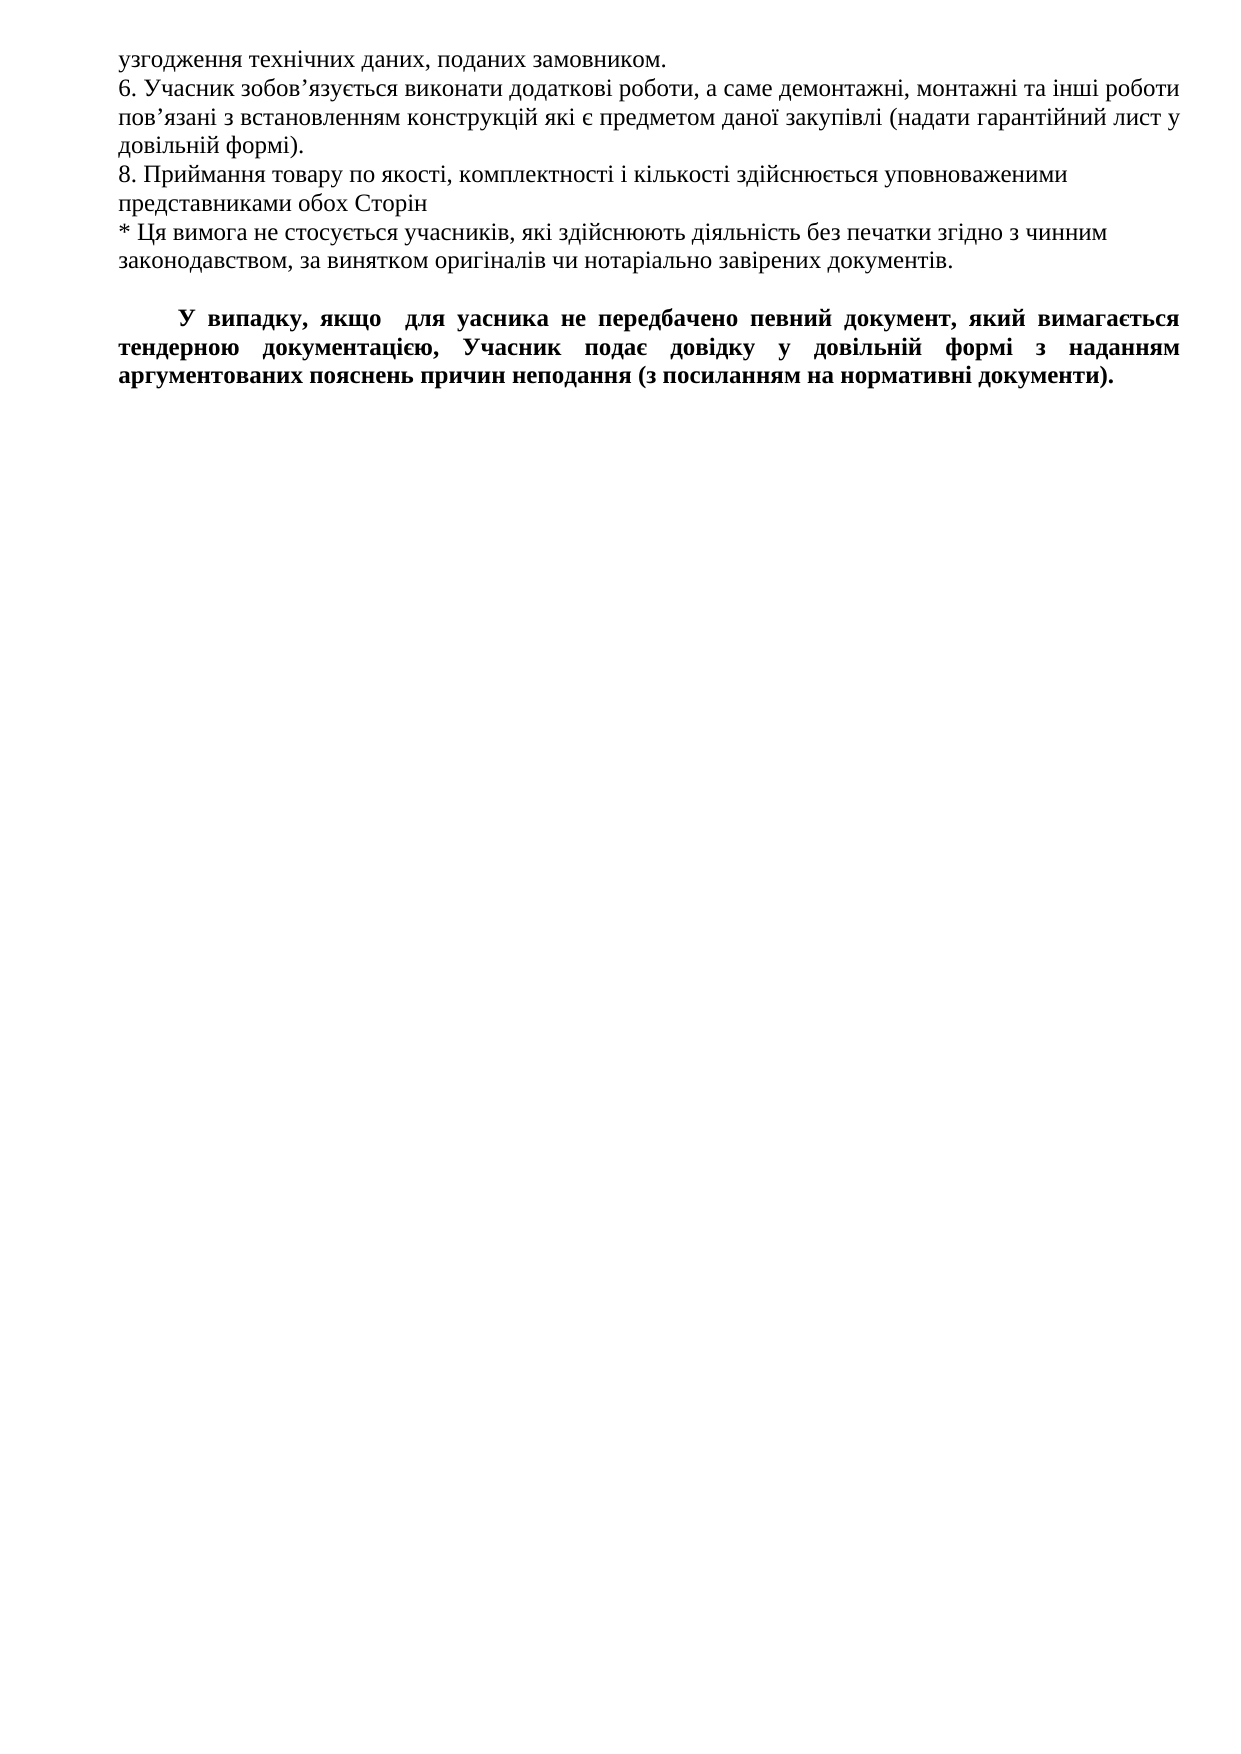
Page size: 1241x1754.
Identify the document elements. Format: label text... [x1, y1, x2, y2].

text * Ця вимога не стосується учасників, які здійснюють діяльність без печатки згідно з чинним законодавством, за винятком оригіналів чи нотаріально завірених документів. [118, 217, 1181, 274]
text 6. Учасник зобов’язується виконати додаткові роботи, а саме демонтажні, монтажні та інші роботи пов’язані з встановленням конструкцій які є предметом даної закупівлі (надати гарантійний лист у довільній формі). [118, 73, 1181, 159]
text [118, 44, 1181, 73]
text 8. Приймання товару по якості, комплектності і кількості здійснюється уповноваженими представниками обох Сторін [118, 159, 1181, 217]
text У випадку, якщо для уасника не передбачено певний документ, який вимагається тендерною документацією, Учасник подає довідку у довільній формі з наданням аргументованих пояснень причин неподання (з посиланням на нормативні документи). [118, 303, 1181, 389]
